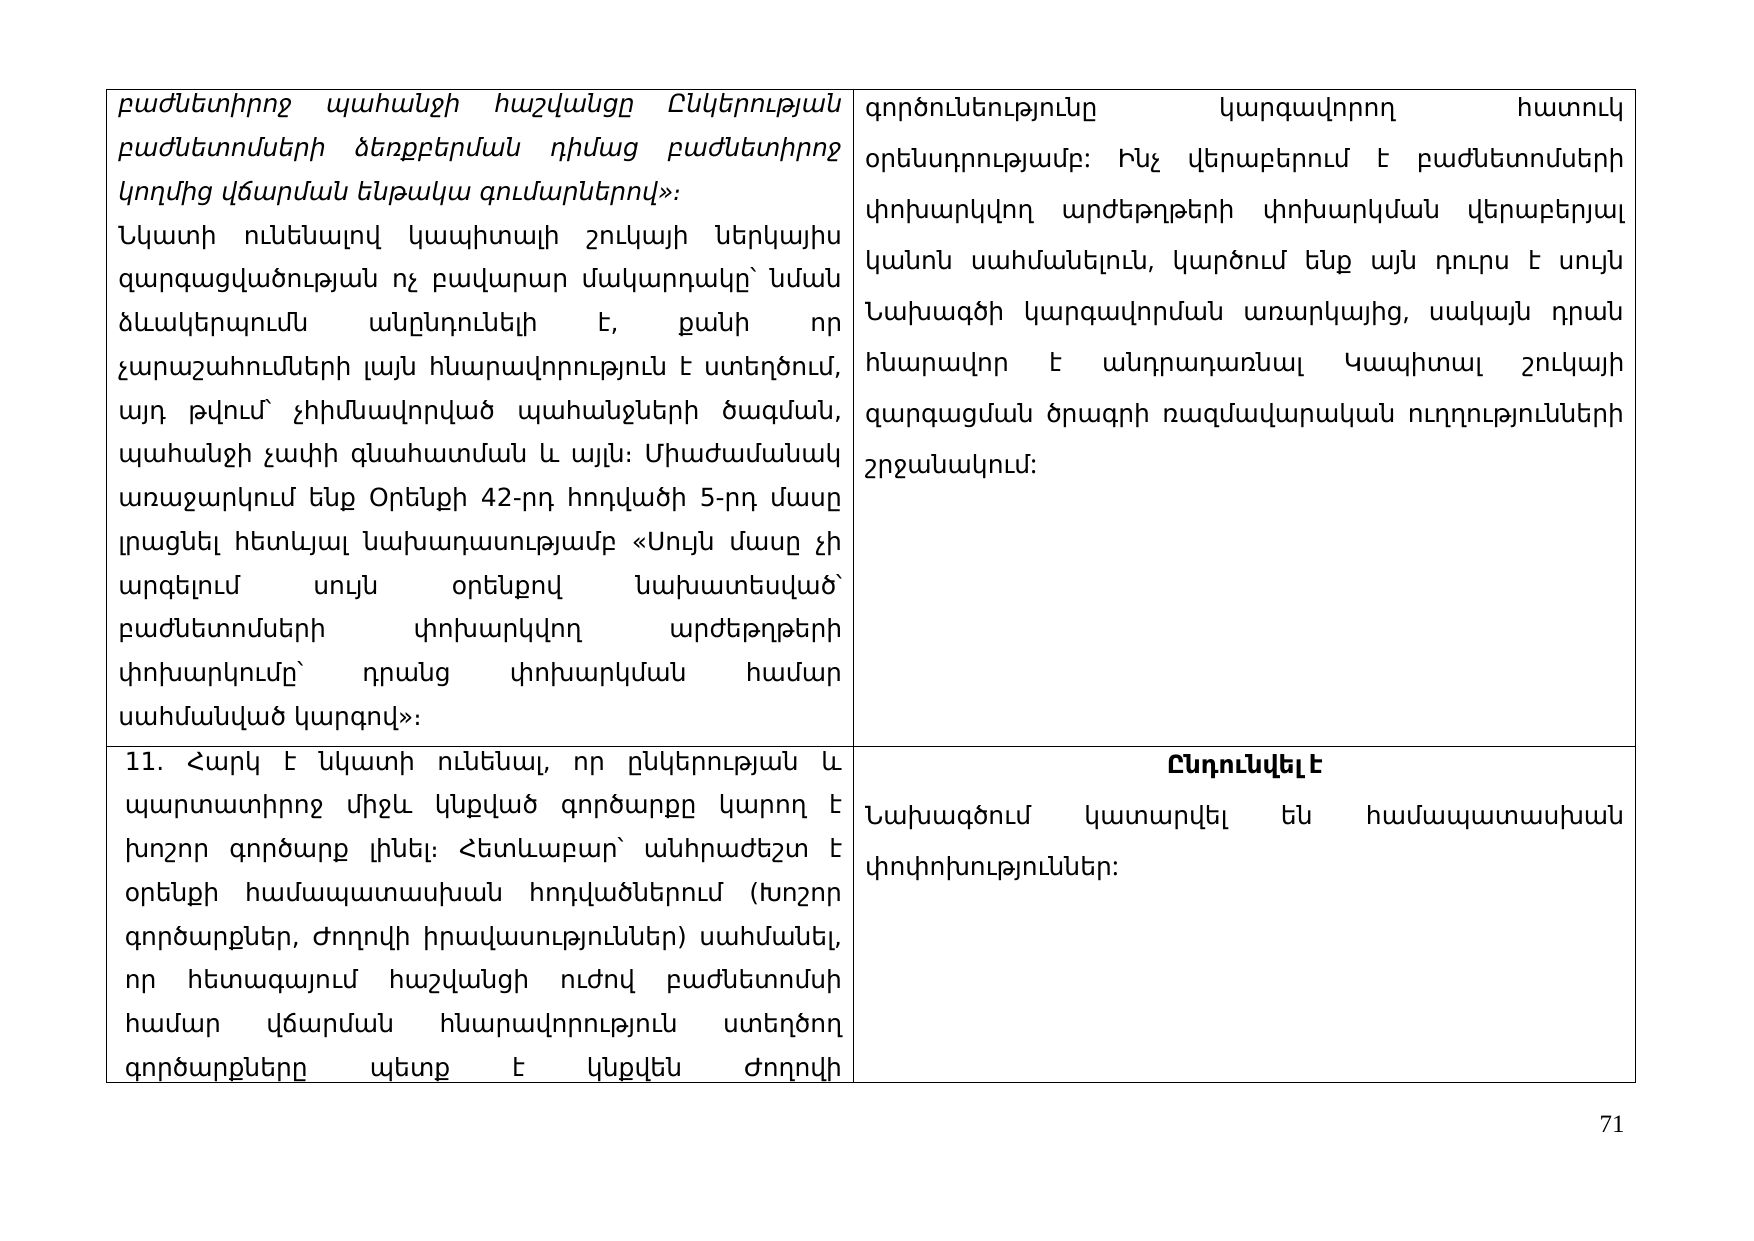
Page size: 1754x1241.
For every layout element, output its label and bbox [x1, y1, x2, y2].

table_cell [107, 747, 853, 1082]
table_cell [107, 90, 853, 746]
table_cell [854, 90, 1635, 746]
table_cell [854, 747, 1635, 1082]
